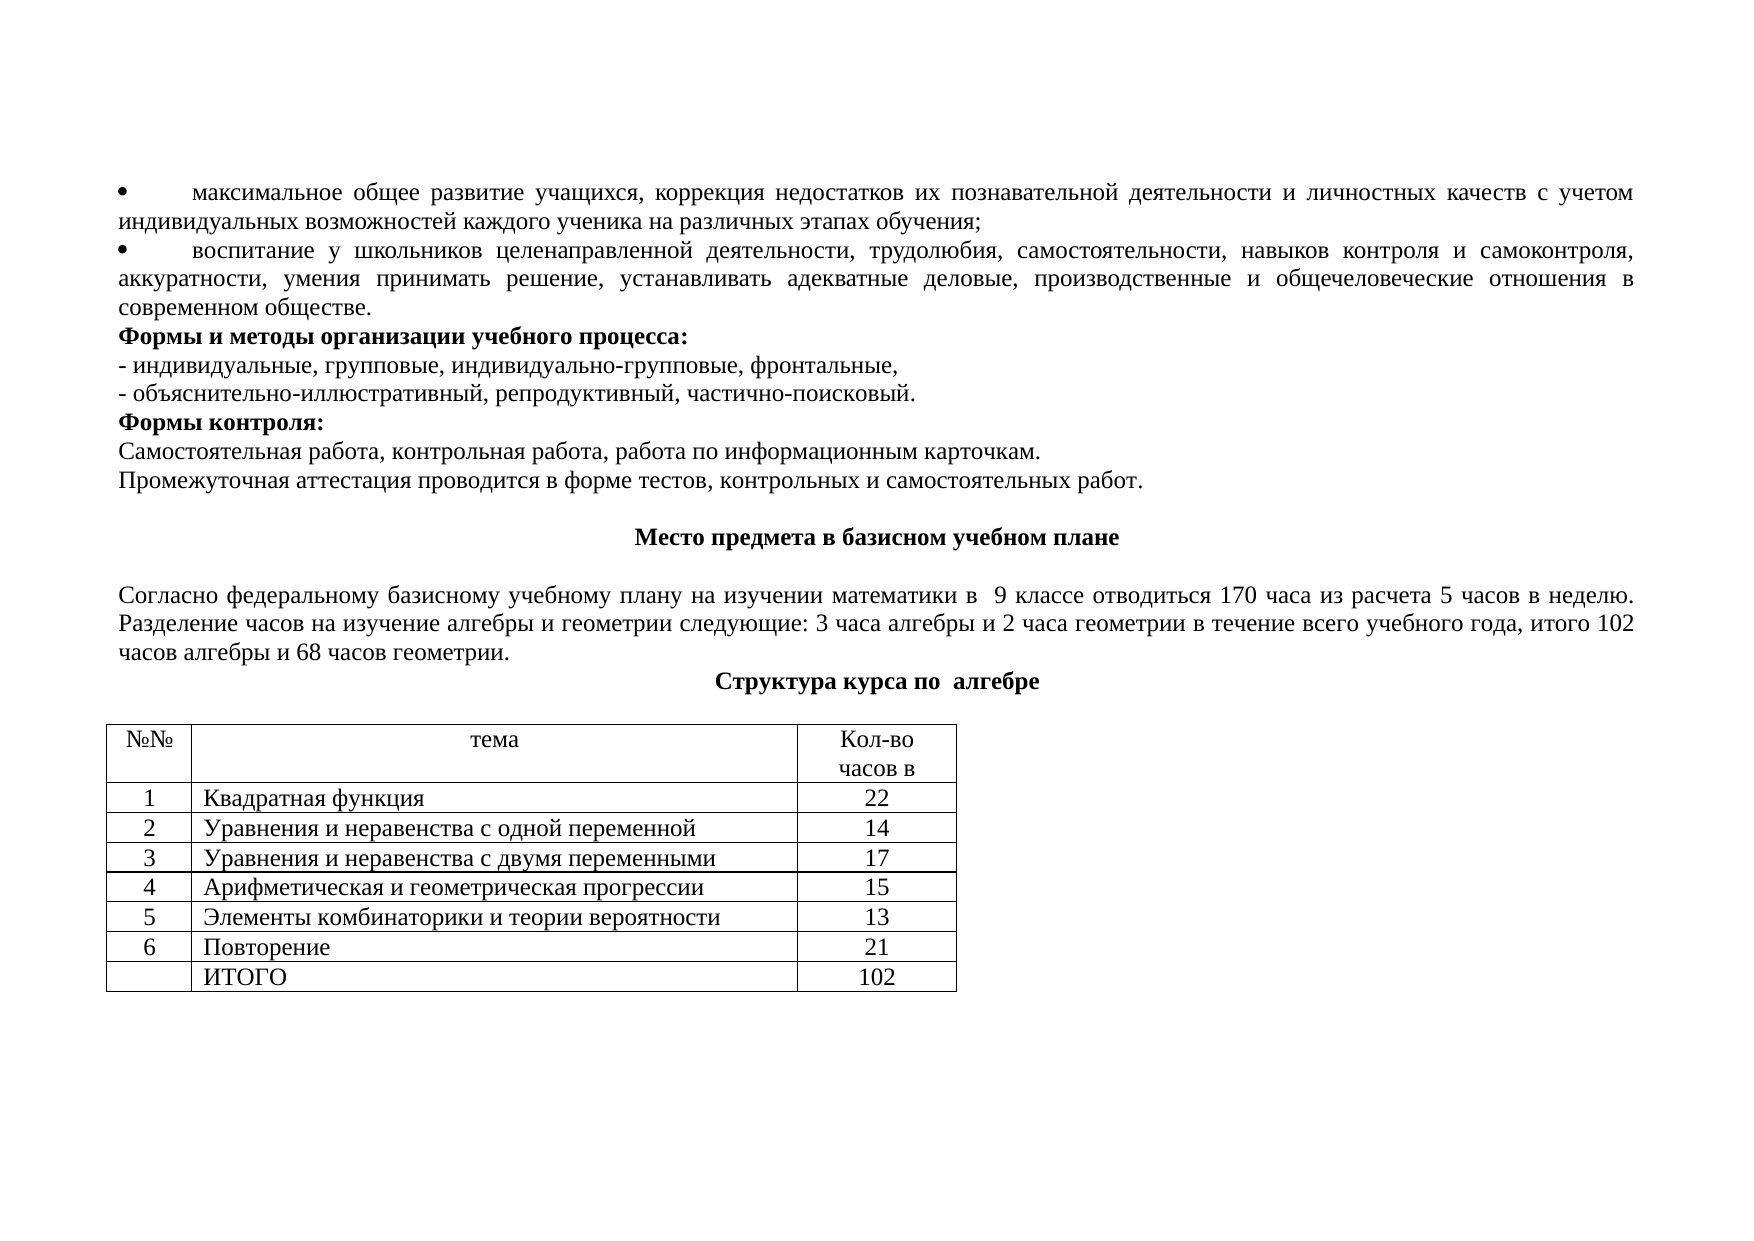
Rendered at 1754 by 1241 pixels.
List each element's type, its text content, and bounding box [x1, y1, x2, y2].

table_cell 4 [107, 873, 191, 901]
table_cell Уравнения и неравенства с одной переменной [192, 813, 797, 842]
table_cell 1 [107, 783, 191, 812]
table_header тема [192, 725, 797, 782]
table_cell 21 [798, 932, 956, 961]
table_cell 15 [798, 873, 956, 901]
text Место предмета в базисном учебном плане [118, 522, 1636, 551]
text - индивидуальные, групповые, индивидуально-групповые, фронтальные, [118, 350, 1636, 378]
table_cell 17 [798, 843, 956, 871]
text Согласно федеральному базисному учебному плану на изучении математики в 9 классе отводиться 170 часа из расчета 5 часов в неделю. Разделение часов на изучение алгебры и геометрии следующие: 3 часа алгебры и 2 часа геометрии в течение всего учебного года, итого 102 часов алгебры и 68 часов геометрии. [118, 580, 1636, 666]
list воспитание у школьников целенаправленной деятельности, трудолюбия, самостоятельности, навыков контроля и самоконтроля, аккуратности, умения принимать решение, устанавливать адекватные деловые, производственные и общечеловеческие отношения в современном обществе. [118, 235, 1636, 321]
text - объяснительно-иллюстративный, репродуктивный, частично-поисковый. [118, 378, 1636, 407]
table_cell 102 [798, 962, 956, 991]
table_cell 22 [798, 783, 956, 812]
table_cell [107, 962, 191, 991]
table_cell Уравнения и неравенства с двумя переменными [192, 843, 797, 871]
text Структура курса по алгебре [118, 666, 1636, 695]
table_cell ИТОГО [192, 962, 797, 991]
text Формы и методы организации учебного процесса: [118, 321, 1636, 350]
table_cell 14 [798, 813, 956, 842]
table_cell Арифметическая и геометрическая прогрессии [192, 873, 797, 901]
table_cell 2 [107, 813, 191, 842]
text Промежуточная аттестация проводится в форме тестов, контрольных и самостоятельных работ. [118, 465, 1636, 493]
table_cell 13 [798, 902, 956, 931]
table_cell 3 [107, 843, 191, 871]
table_header №№ [107, 725, 191, 782]
table_cell Повторение [192, 932, 797, 961]
table_cell Квадратная функция [192, 783, 797, 812]
text Формы контроля: [118, 407, 1636, 436]
list максимальное общее развитие учащихся, коррекция недостатков их познавательной деятельности и личностных качеств с учетом индивидуальных возможностей каждого ученика на различных этапах обучения; [118, 177, 1636, 235]
table_header Кол-во часов в [798, 725, 956, 782]
table_cell Элементы комбинаторики и теории вероятности [192, 902, 797, 931]
table_cell 6 [107, 932, 191, 961]
table_cell 5 [107, 902, 191, 931]
text Самостоятельная работа, контрольная работа, работа по информационным карточкам. [118, 436, 1636, 465]
